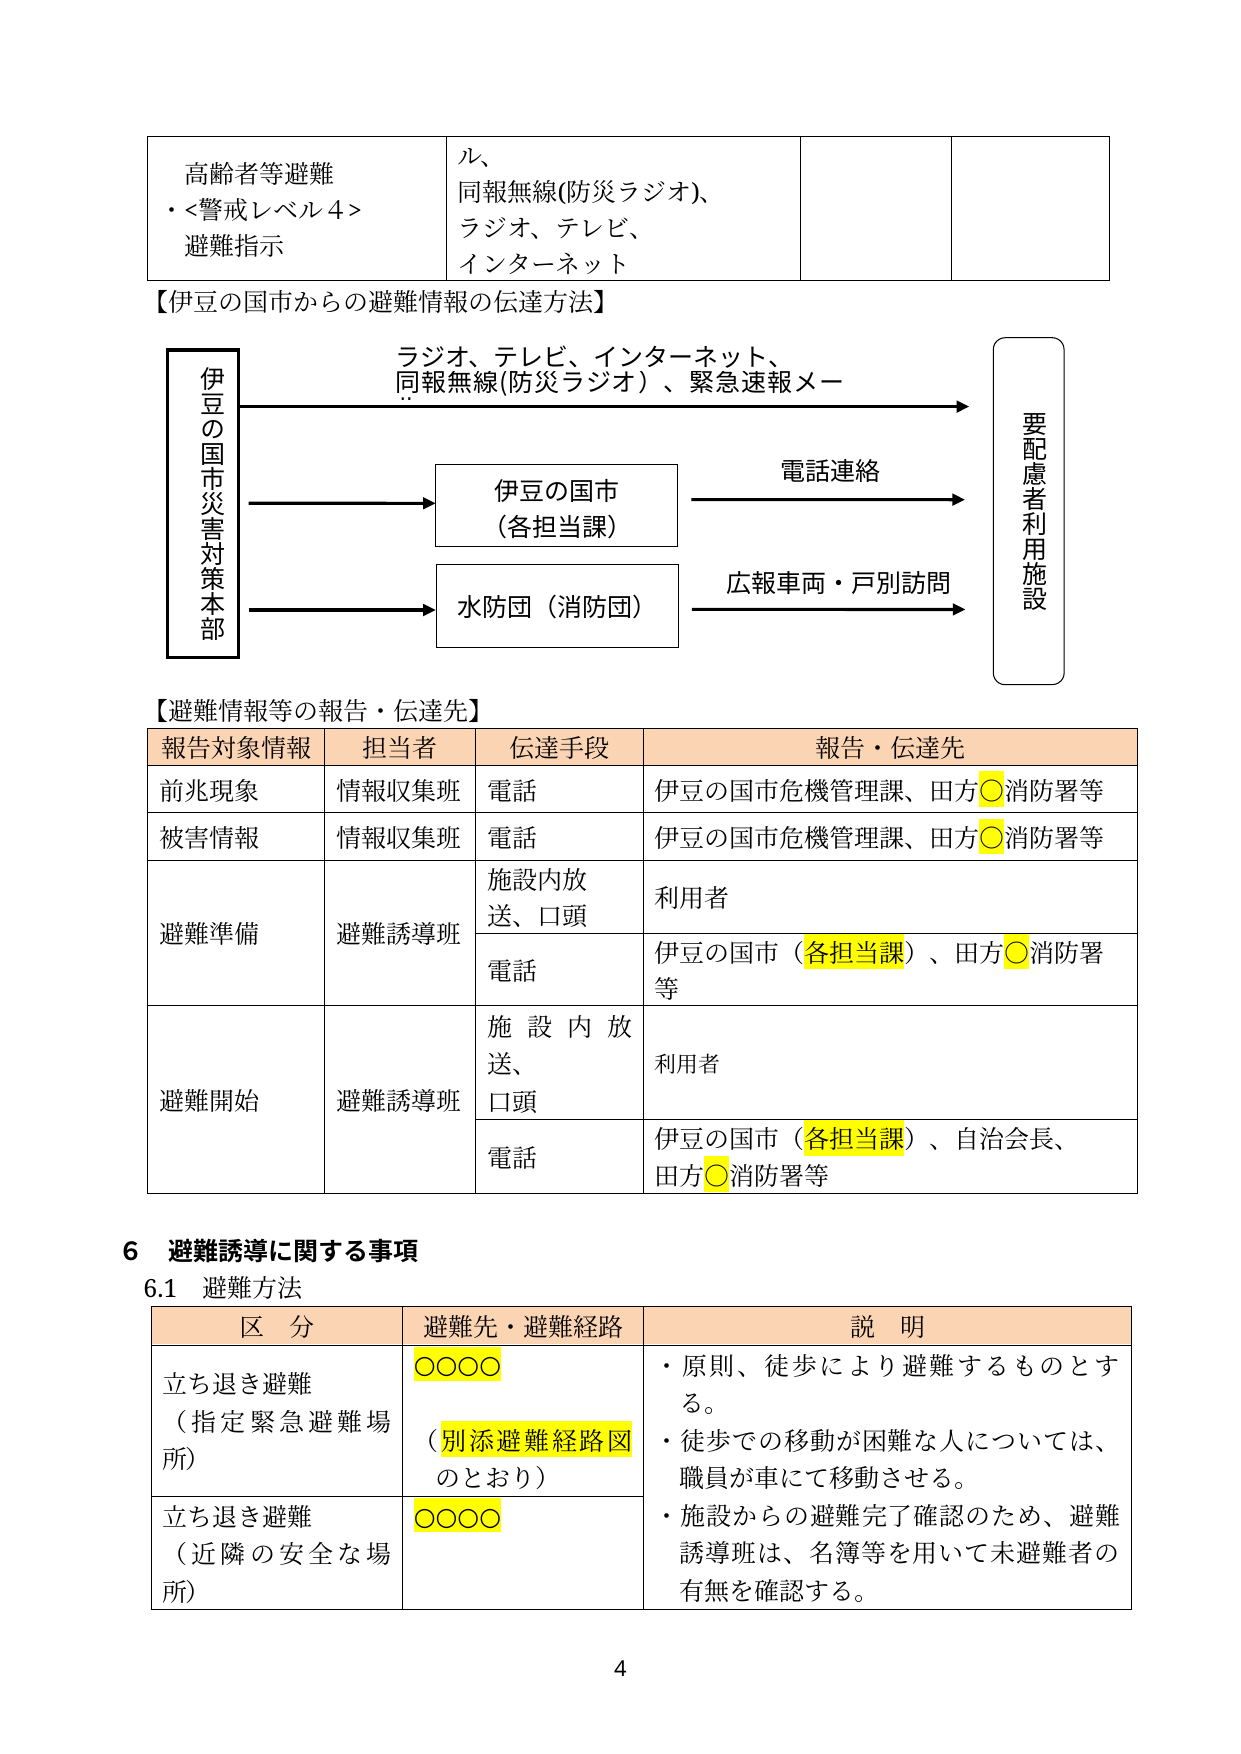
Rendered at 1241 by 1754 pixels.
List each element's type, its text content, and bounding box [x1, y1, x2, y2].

table_cell 電話 [476, 766, 643, 812]
table_cell 利用者 [644, 1006, 1137, 1119]
table_cell 立ち退き避難 （指定緊急避難場所） [152, 1346, 402, 1496]
table_header 担当者 [325, 729, 475, 765]
table_cell 避難開始 [148, 1006, 324, 1192]
table_cell 立ち退き避難 （近隣の安全な場所） [152, 1497, 402, 1609]
table_header 報告・伝達先 [644, 729, 1137, 765]
table_cell 施設内放送、 口頭 [476, 1006, 643, 1119]
table_cell 施設内放送、口頭 [476, 861, 643, 932]
table_cell ・原則、徒歩により避難するものとする。 ・徒歩での移動が困難な人については、職員が車にて移動させる。 ・施設からの避難完了確認のため、避難誘導班は、名簿等を用いて未避難者の有無を確認する。 [644, 1346, 1131, 1609]
table_header 区 分 [152, 1307, 402, 1344]
table_header 避難先・避難経路 [403, 1307, 643, 1344]
table_header 報告対象情報 [148, 729, 324, 765]
table_cell 避難誘導班 [325, 861, 475, 1005]
table_cell 避難誘導班 [325, 1006, 475, 1192]
table_cell ○○○○ [403, 1497, 643, 1609]
table_cell 電話 [476, 1120, 643, 1192]
text 6.1 避難方法 [118, 1268, 1122, 1306]
table_header 説 明 [644, 1307, 1131, 1344]
text 【避難情報等の報告・伝達先】 [118, 691, 1122, 728]
table_cell 電話 [476, 934, 643, 1005]
table_cell 伊豆の国市危機管理課、田方○消防署等 [644, 766, 1137, 812]
table_cell 電話 [476, 813, 643, 859]
table_cell 避難準備 [148, 861, 324, 1005]
table_cell 利用者 [644, 861, 1137, 932]
table_cell 情報収集班 [325, 813, 475, 859]
text 【伊豆の国市からの避難情報の伝達方法】 [118, 281, 1122, 319]
table_cell 被害情報 [148, 813, 324, 859]
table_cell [148, 137, 446, 280]
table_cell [447, 137, 800, 280]
table_cell ○○○○ （別添避難経路図のとおり） [403, 1346, 643, 1496]
table_cell 前兆現象 [148, 766, 324, 812]
table_cell 伊豆の国市（各担当課）、田方○消防署等 [644, 934, 1137, 1005]
table_cell 伊豆の国市（各担当課）、自治会長、 田方○消防署等 [644, 1120, 1137, 1192]
table_header 伝達手段 [476, 729, 643, 765]
text ６ 避難誘導に関する事項 [118, 1231, 1122, 1268]
table_cell 伊豆の国市危機管理課、田方○消防署等 [644, 813, 1137, 859]
table_cell 情報収集班 [325, 766, 475, 812]
